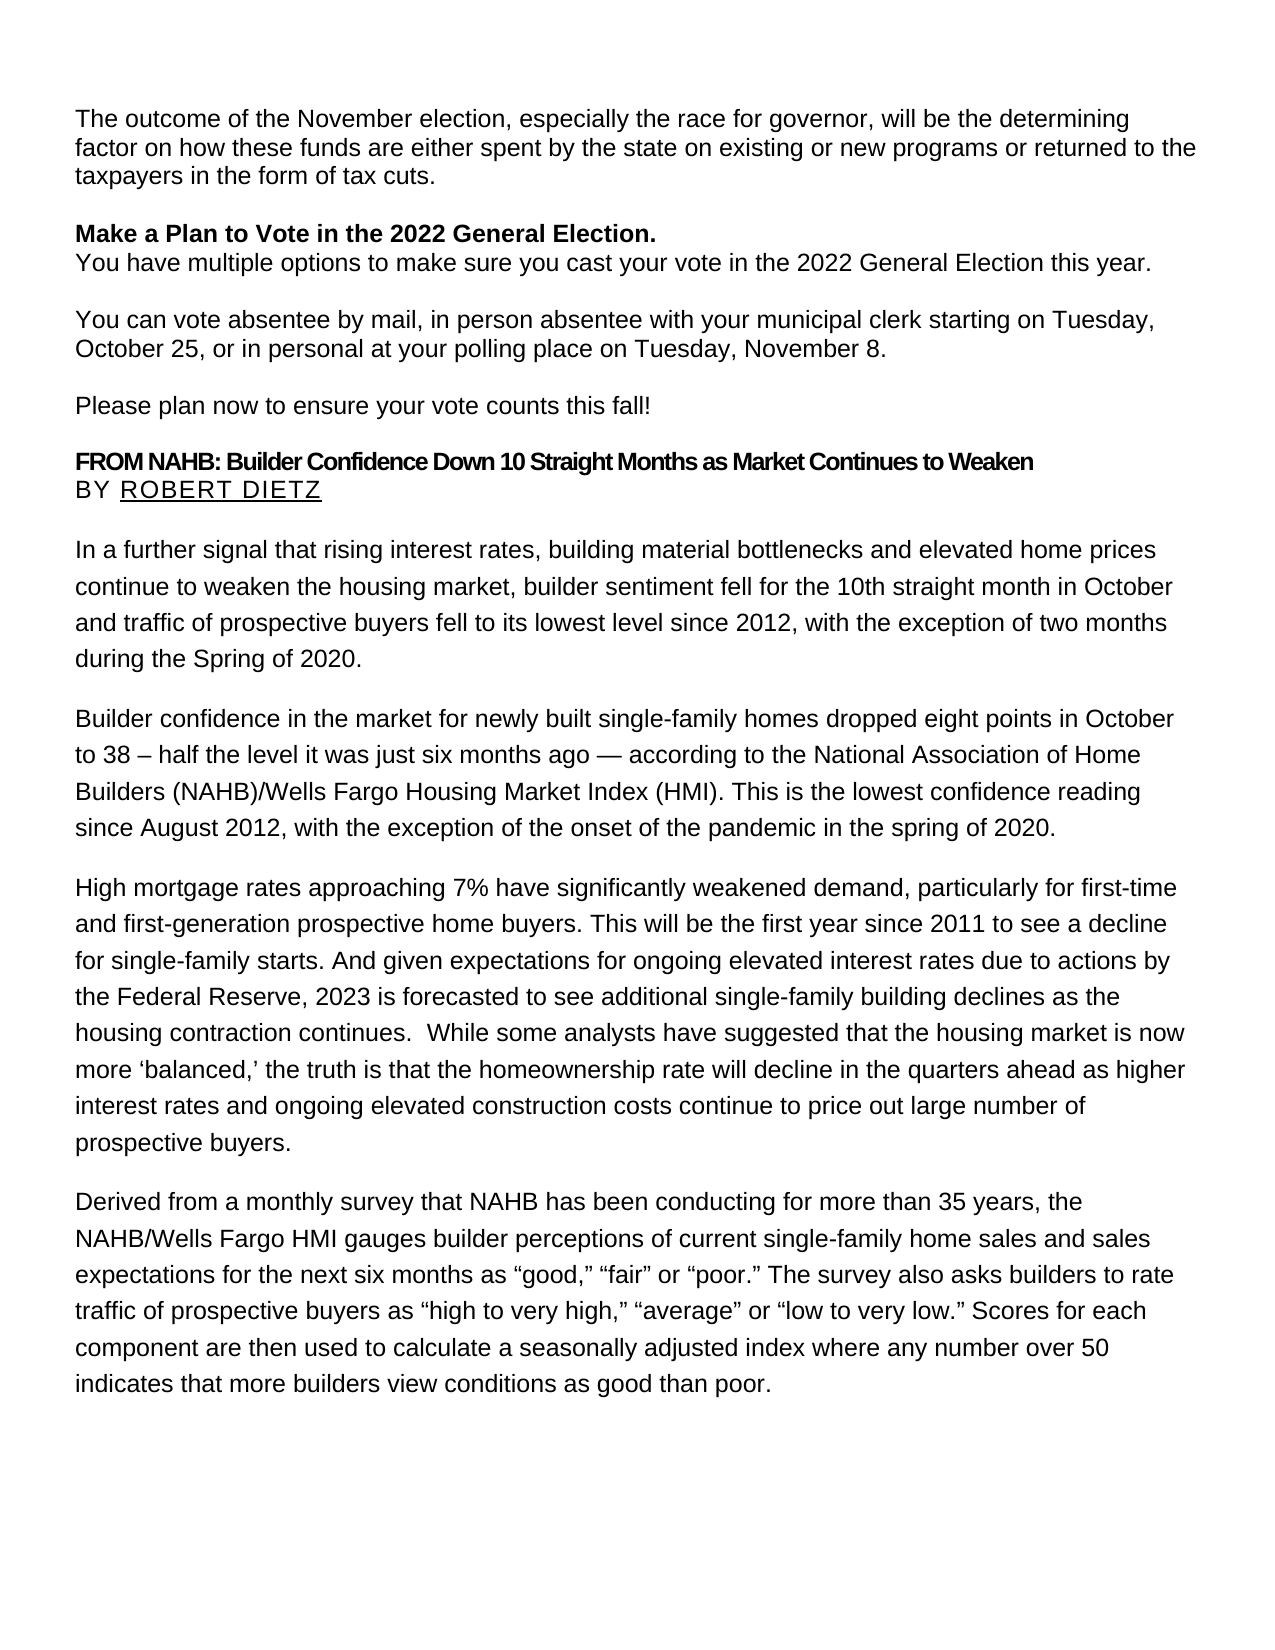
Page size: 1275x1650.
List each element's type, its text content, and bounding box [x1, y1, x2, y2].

text Please plan now to ensure your vote counts this fall! [75, 391, 1200, 420]
subtitle FROM NAHB: Builder Confidence Down 10 Straight Months as Market Continues to Weaken [75, 426, 1200, 476]
text Builder confidence in the market for newly built single-family homes dropped eight points in October to 38 – half the level it was just six months ago — according to the National Association of Home Builders (NAHB)/Wells Fargo Housing Market Index (HMI). This is the lowest confidence reading since August 2012, with the exception of the onset of the pandemic in the spring of 2020. [75, 697, 1200, 842]
text In a further signal that rising interest rates, building material bottlenecks and elevated home prices continue to weaken the housing market, builder sentiment fell for the 10th straight month in October and traffic of prospective buyers fell to its lowest level since 2012, with the exception of two months during the Spring of 2020. [75, 528, 1200, 673]
text Derived from a monthly survey that NAHB has been conducting for more than 35 years, the NAHB/Wells Fargo HMI gauges builder perceptions of current single-family home sales and sales expectations for the next six months as “good,” “fair” or “poor.” The survey also asks builders to rate traffic of prospective buyers as “high to very high,” “average” or “low to very low.” Scores for each component are then used to calculate a seasonally adjusted index where any number over 50 indicates that more builders view conditions as good than poor. [75, 1180, 1200, 1398]
text You have multiple options to make sure you cast your vote in the 2022 General Election this year. [75, 247, 1200, 276]
text Make a Plan to Vote in the 2022 General Election. [75, 219, 1200, 247]
text High mortgage rates approaching 7% have significantly weakened demand, particularly for first-time and first-generation prospective home buyers. This will be the first year since 2011 to see a decline for single-family starts. And given expectations for ongoing elevated interest rates due to actions by the Federal Reserve, 2023 is forecasted to see additional single-family building declines as the housing contraction continues. While some analysts have suggested that the housing market is now more ‘balanced,’ the truth is that the homeownership rate will decline in the quarters ahead as higher interest rates and ongoing elevated construction costs continue to price out large number of prospective buyers. [75, 865, 1200, 1156]
text You can vote absentee by mail, in person absentee with your municipal clerk starting on Tuesday, October 25, or in personal at your polling place on Tuesday, November 8. [75, 305, 1200, 362]
text BY ROBERT DIETZ [75, 476, 1200, 504]
text The outcome of the November election, especially the race for governor, will be the determining factor on how these funds are either spent by the state on existing or new programs or returned to the taxpayers in the form of tax cuts. [75, 104, 1200, 190]
